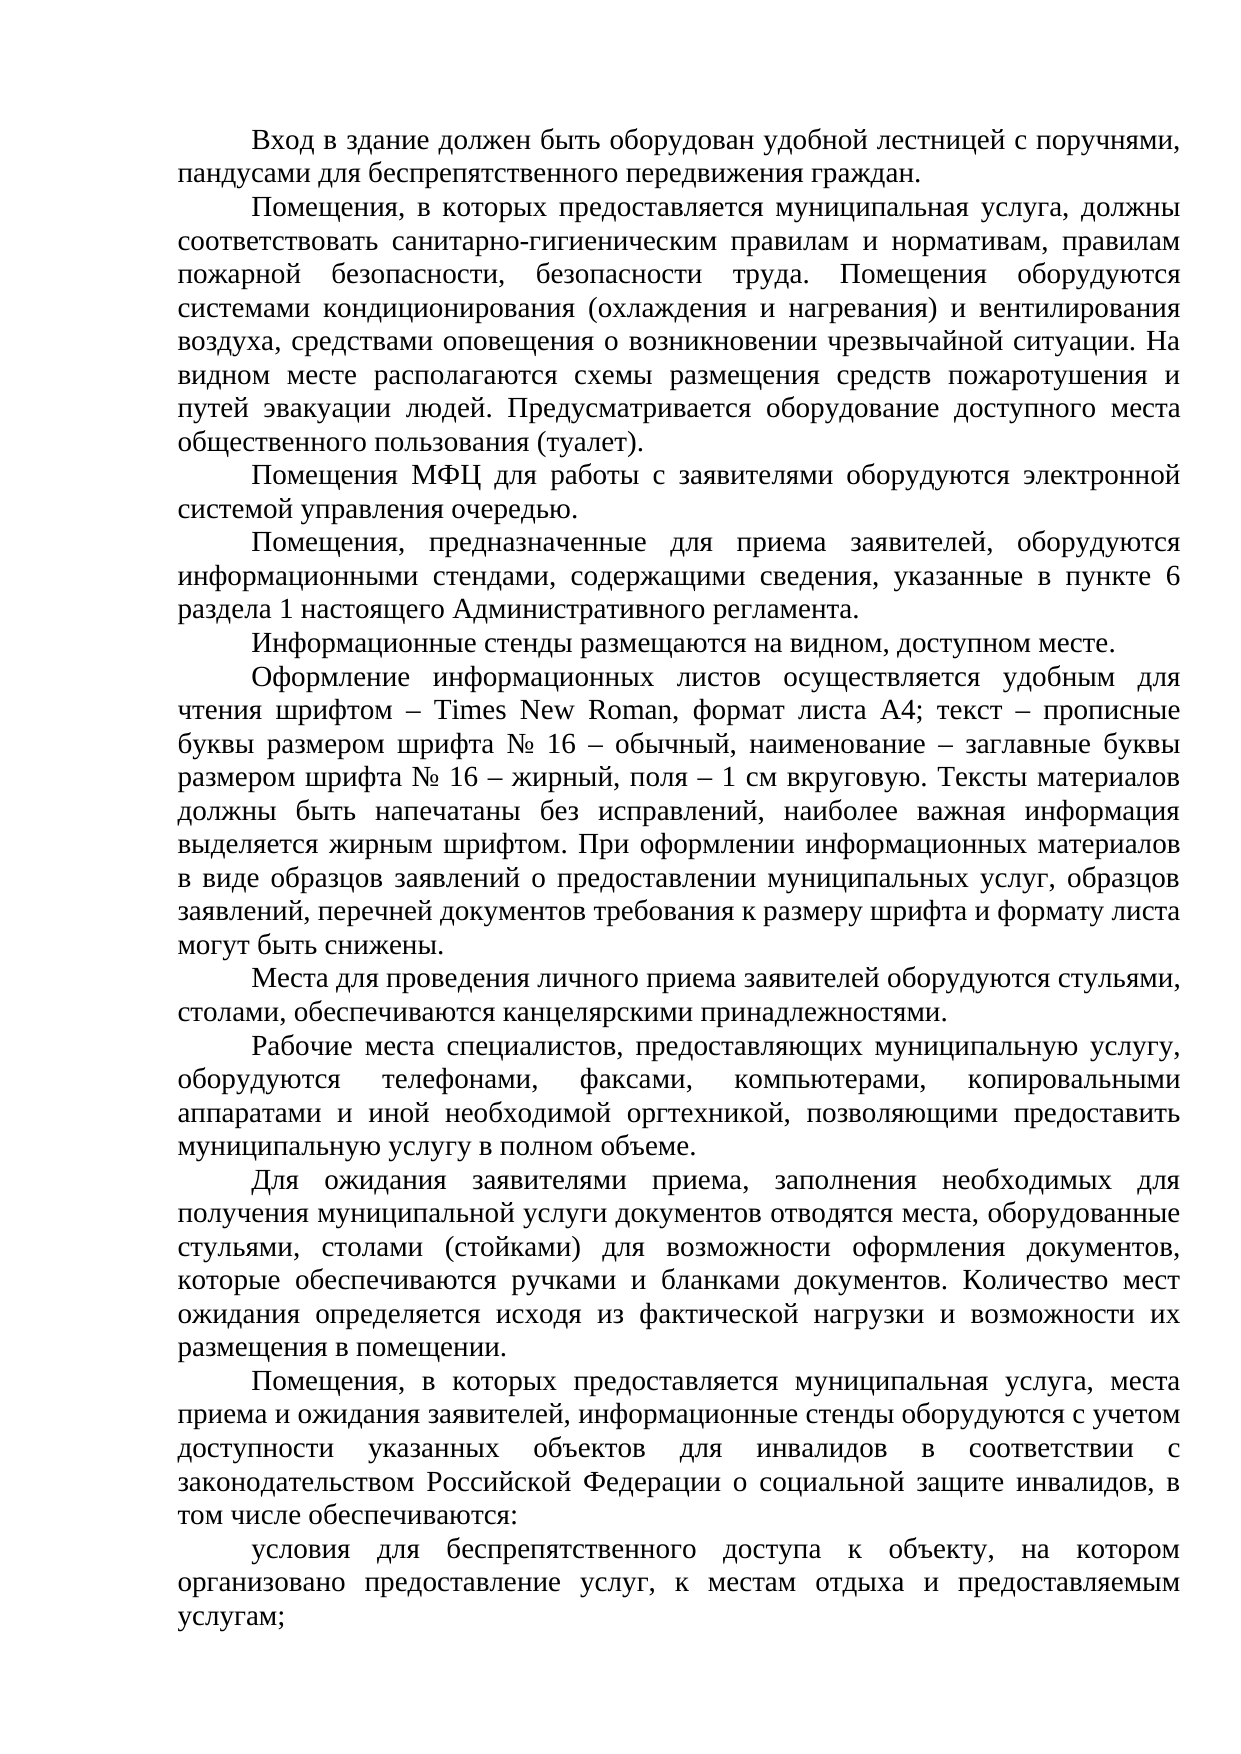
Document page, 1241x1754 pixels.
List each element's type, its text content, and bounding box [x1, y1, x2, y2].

text Вход в здание должен быть оборудован удобной лестницей с поручнями, пандусами для беспрепятственного передвижения граждан. [177, 122, 1181, 189]
text Оформление информационных листов осуществляется удобным для чтения шрифтом – Times New Roman, формат листа A4; текст – прописные буквы размером шрифта № 16 – обычный, наименование – заглавные буквы размером шрифта № 16 – жирный, поля – 1 см вкруговую. Тексты материалов должны быть напечатаны без исправлений, наиболее важная информация выделяется жирным шрифтом. При оформлении информационных материалов в виде образцов заявлений о предоставлении муниципальных услуг, образцов заявлений, перечней документов требования к размеру шрифта и формату листа могут быть снижены. [177, 659, 1181, 961]
text Рабочие места специалистов, предоставляющих муниципальную услугу, оборудуются телефонами, факсами, компьютерами, копировальными аппаратами и иной необходимой оргтехникой, позволяющими предоставить муниципальную услугу в полном объеме. [177, 1028, 1181, 1162]
text Помещения, в которых предоставляется муниципальная услуга, места приема и ожидания заявителей, информационные стенды оборудуются с учетом доступности указанных объектов для инвалидов в соответствии с законодательством Российской Федерации о социальной защите инвалидов, в том числе обеспечиваются: [177, 1363, 1181, 1531]
text Для ожидания заявителями приема, заполнения необходимых для получения муниципальной услуги документов отводятся места, оборудованные стульями, столами (стойками) для возможности оформления документов, которые обеспечиваются ручками и бланками документов. Количество мест ожидания определяется исходя из фактической нагрузки и возможности их размещения в помещении. [177, 1162, 1181, 1363]
text Помещения МФЦ для работы с заявителями оборудуются электронной системой управления очередью. [177, 457, 1181, 524]
text условия для беспрепятственного доступа к объекту, на котором организовано предоставление услуг, к местам отдыха и предоставляемым услугам; [177, 1531, 1181, 1631]
text Информационные стенды размещаются на видном, доступном месте. [177, 625, 1181, 659]
text Помещения, в которых предоставляется муниципальная услуга, должны соответствовать санитарно-гигиеническим правилам и нормативам, правилам пожарной безопасности, безопасности труда. Помещения оборудуются системами кондиционирования (охлаждения и нагревания) и вентилирования воздуха, средствами оповещения о возникновении чрезвычайной ситуации. На видном месте располагаются схемы размещения средств пожаротушения и путей эвакуации людей. Предусматривается оборудование доступного места общественного пользования (туалет). [177, 189, 1181, 457]
text Места для проведения личного приема заявителей оборудуются стульями, столами, обеспечиваются канцелярскими принадлежностями. [177, 961, 1181, 1028]
text Помещения, предназначенные для приема заявителей, оборудуются информационными стендами, содержащими сведения, указанные в пункте 6 раздела 1 настоящего Административного регламента. [177, 524, 1181, 625]
